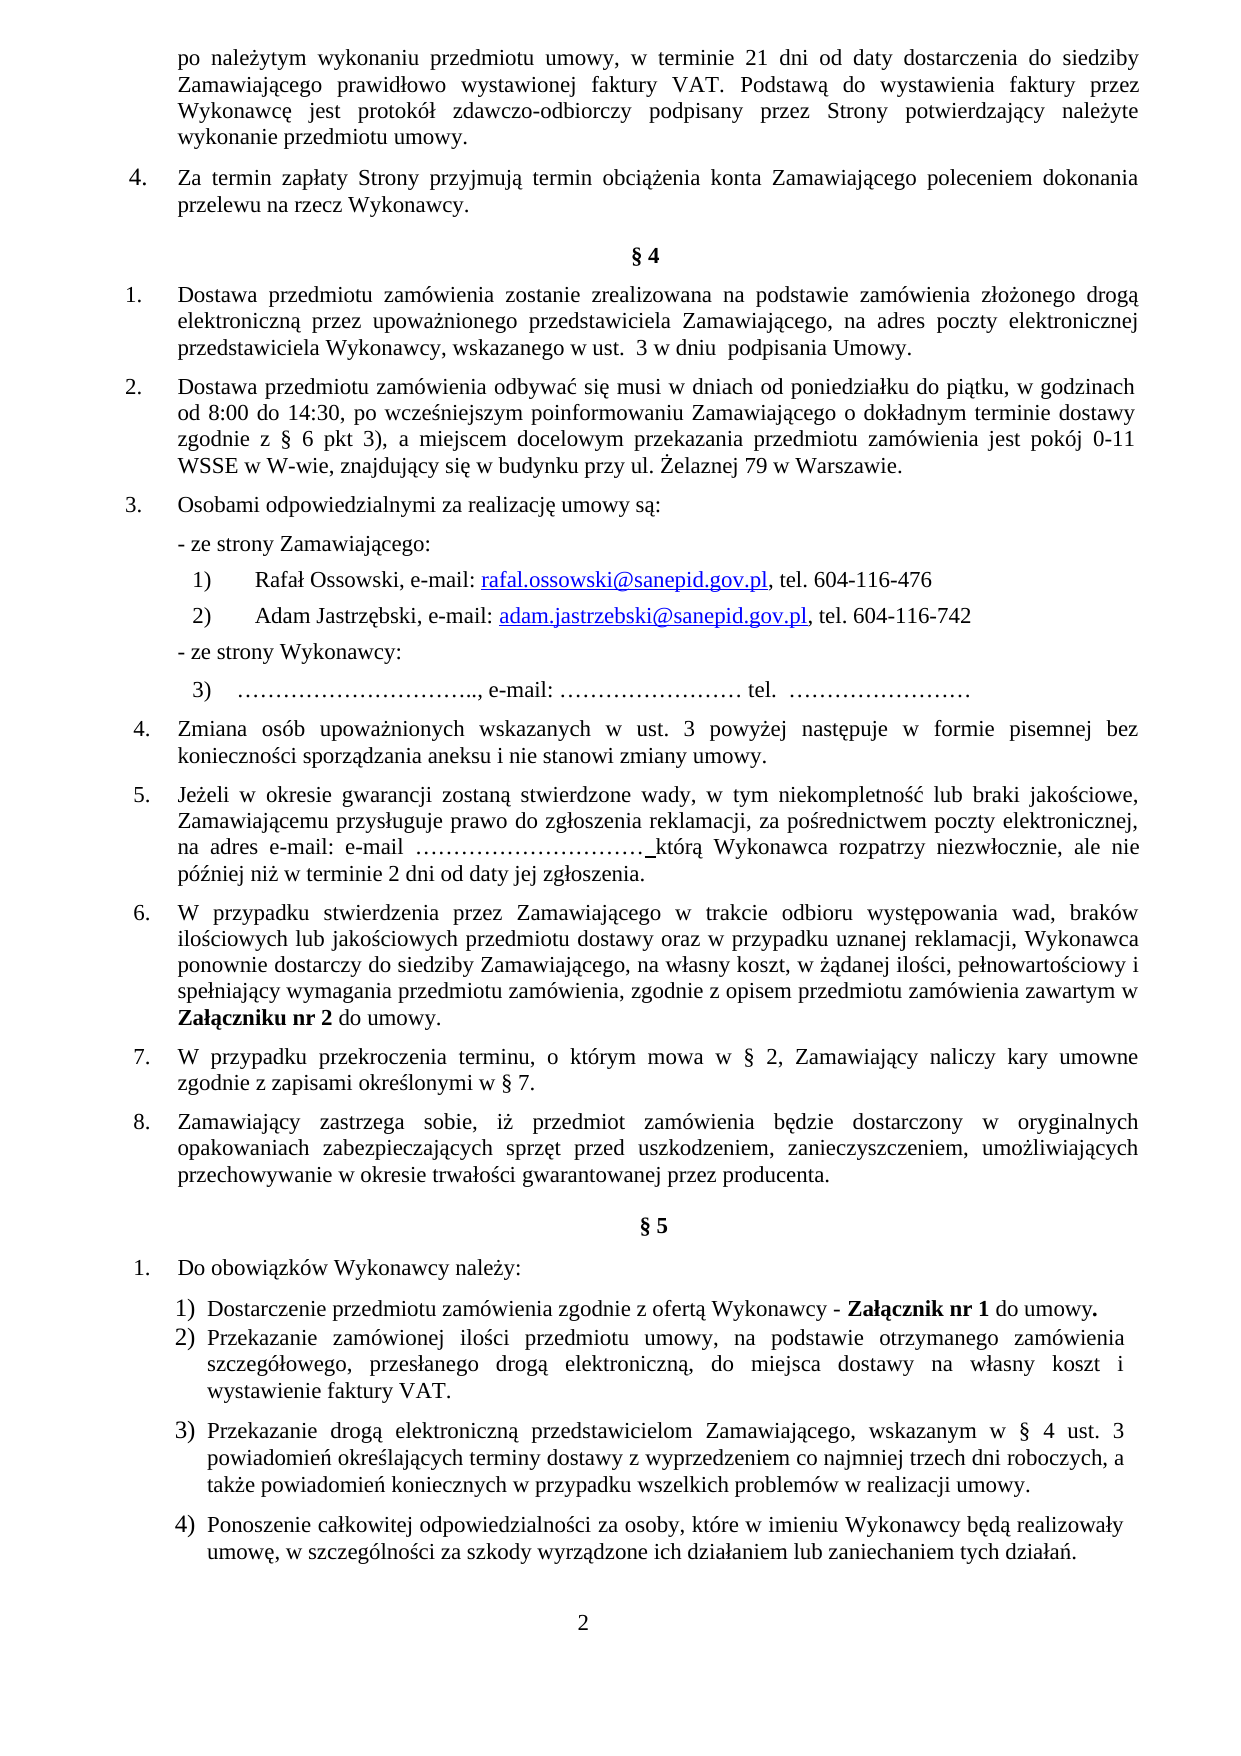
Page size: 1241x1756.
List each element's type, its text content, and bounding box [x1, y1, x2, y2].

list § 5 [167, 1212, 1140, 1238]
list Osobami odpowiedzialnymi za realizację umowy są: [125, 491, 1140, 517]
list - ze strony Zamawiającego: [177, 529, 1140, 556]
text po należytym wykonaniu przedmiotu umowy, w terminie 21 dni od daty dostarczenia do siedziby Zamawiającego prawidłowo wystawionej faktury VAT. Podstawą do wystawienia faktury przez Wykonawcę jest protokół zdawczo-odbiorczy podpisany przez Strony potwierdzający należyte wykonanie przedmiotu umowy. [177, 44, 1140, 150]
list Przekazanie zamówionej ilości przedmiotu umowy, na podstawie otrzymanego zamówienia szczegółowego, przesłanego drogą elektroniczną, do miejsca dostawy na własny koszt i wystawienie faktury VAT. [174, 1322, 1125, 1403]
list Ponoszenie całkowitej odpowiedzialności za osoby, które w imieniu Wykonawcy będą realizowały umowę, w szczególności za szkody wyrządzone ich działaniem lub zaniechaniem tych działań. [174, 1509, 1125, 1565]
list - ze strony Wykonawcy: [177, 638, 1140, 664]
list 2) Adam Jastrzębski, e-mail: adam.jastrzebski@sanepid.gov.pl, tel. 604-116-742 [192, 602, 1140, 628]
list Zmiana osób upoważnionych wskazanych w ust. 3 powyżej następuje w formie pisemnej bez konieczności sporządzania aneksu i nie stanowi zmiany umowy. [133, 715, 1140, 768]
list Przekazanie drogą elektroniczną przedstawicielom Zamawiającego, wskazanym w § 4 ust. 3 powiadomień określających terminy dostawy z wyprzedzeniem co najmniej trzech dni roboczych, a także powiadomień koniecznych w przypadku wszelkich problemów w realizacji umowy. [174, 1416, 1125, 1497]
list Dostarczenie przedmiotu zamówienia zgodnie z ofertą Wykonawcy - Załącznik nr 1 do umowy. [174, 1293, 1125, 1322]
list Dostawa przedmiotu zamówienia odbywać się musi w dniach od poniedziałku do piątku, w godzinach od 8:00 do 14:30, po wcześniejszym poinformowaniu Zamawiającego o dokładnym terminie dostawy zgodnie z § 6 pkt 3), a miejscem docelowym przekazania przedmiotu zamówienia jest pokój 0-11 WSSE w W-wie, znajdujący się w budynku przy ul. Żelaznej 79 w Warszawie. [125, 373, 1137, 478]
list W przypadku przekroczenia terminu, o którym mowa w § 2, Zamawiający naliczy kary umowne zgodnie z zapisami określonymi w § 7. [133, 1043, 1140, 1096]
list Do obowiązków Wykonawcy należy: [133, 1254, 1140, 1280]
list Zamawiający zastrzega sobie, iż przedmiot zamówienia będzie dostarczony w oryginalnych opakowaniach zabezpieczających sprzęt przed uszkodzeniem, zanieczyszczeniem, umożliwiających przechowywanie w okresie trwałości gwarantowanej przez producenta. [133, 1108, 1140, 1187]
list W przypadku stwierdzenia przez Zamawiającego w trakcie odbioru występowania wad, braków ilościowych lub jakościowych przedmiotu dostawy oraz w przypadku uznanej reklamacji, Wykonawca ponownie dostarczy do siedziby Zamawiającego, na własny koszt, w żądanej ilości, pełnowartościowy i spełniający wymagania przedmiotu zamówienia, zgodnie z opisem przedmiotu zamówienia zawartym w Załączniku nr 2 do umowy. [133, 898, 1140, 1030]
list 1) Rafał Ossowski, e-mail: rafal.ossowski@sanepid.gov.pl, tel. 604-116-476 [192, 566, 1140, 592]
subtitle § 4 [150, 242, 1140, 269]
list Dostawa przedmiotu zamówienia zostanie zrealizowana na podstawie zamówienia złożonego drogą elektroniczną przez upoważnionego przedstawiciela Zamawiającego, na adres poczty elektronicznej przedstawiciela Wykonawcy, wskazanego w ust. 3 w dniu podpisania Umowy. [125, 281, 1140, 360]
list ………………………….., e-mail: …………………… tel. …………………… [192, 677, 1140, 703]
list Za termin zapłaty Strony przyjmują termin obciążenia konta Zamawiającego poleceniem dokonania przelewu na rzecz Wykonawcy. [129, 162, 1140, 217]
list Jeżeli w okresie gwarancji zostaną stwierdzone wady, w tym niekompletność lub braki jakościowe, Zamawiającemu przysługuje prawo do zgłoszenia reklamacji, za pośrednictwem poczty elektronicznej, na adres e-mail: e-mail ………………………… którą Wykonawca rozpatrzy niezwłocznie, ale nie później niż w terminie 2 dni od daty jej zgłoszenia. [133, 781, 1140, 886]
